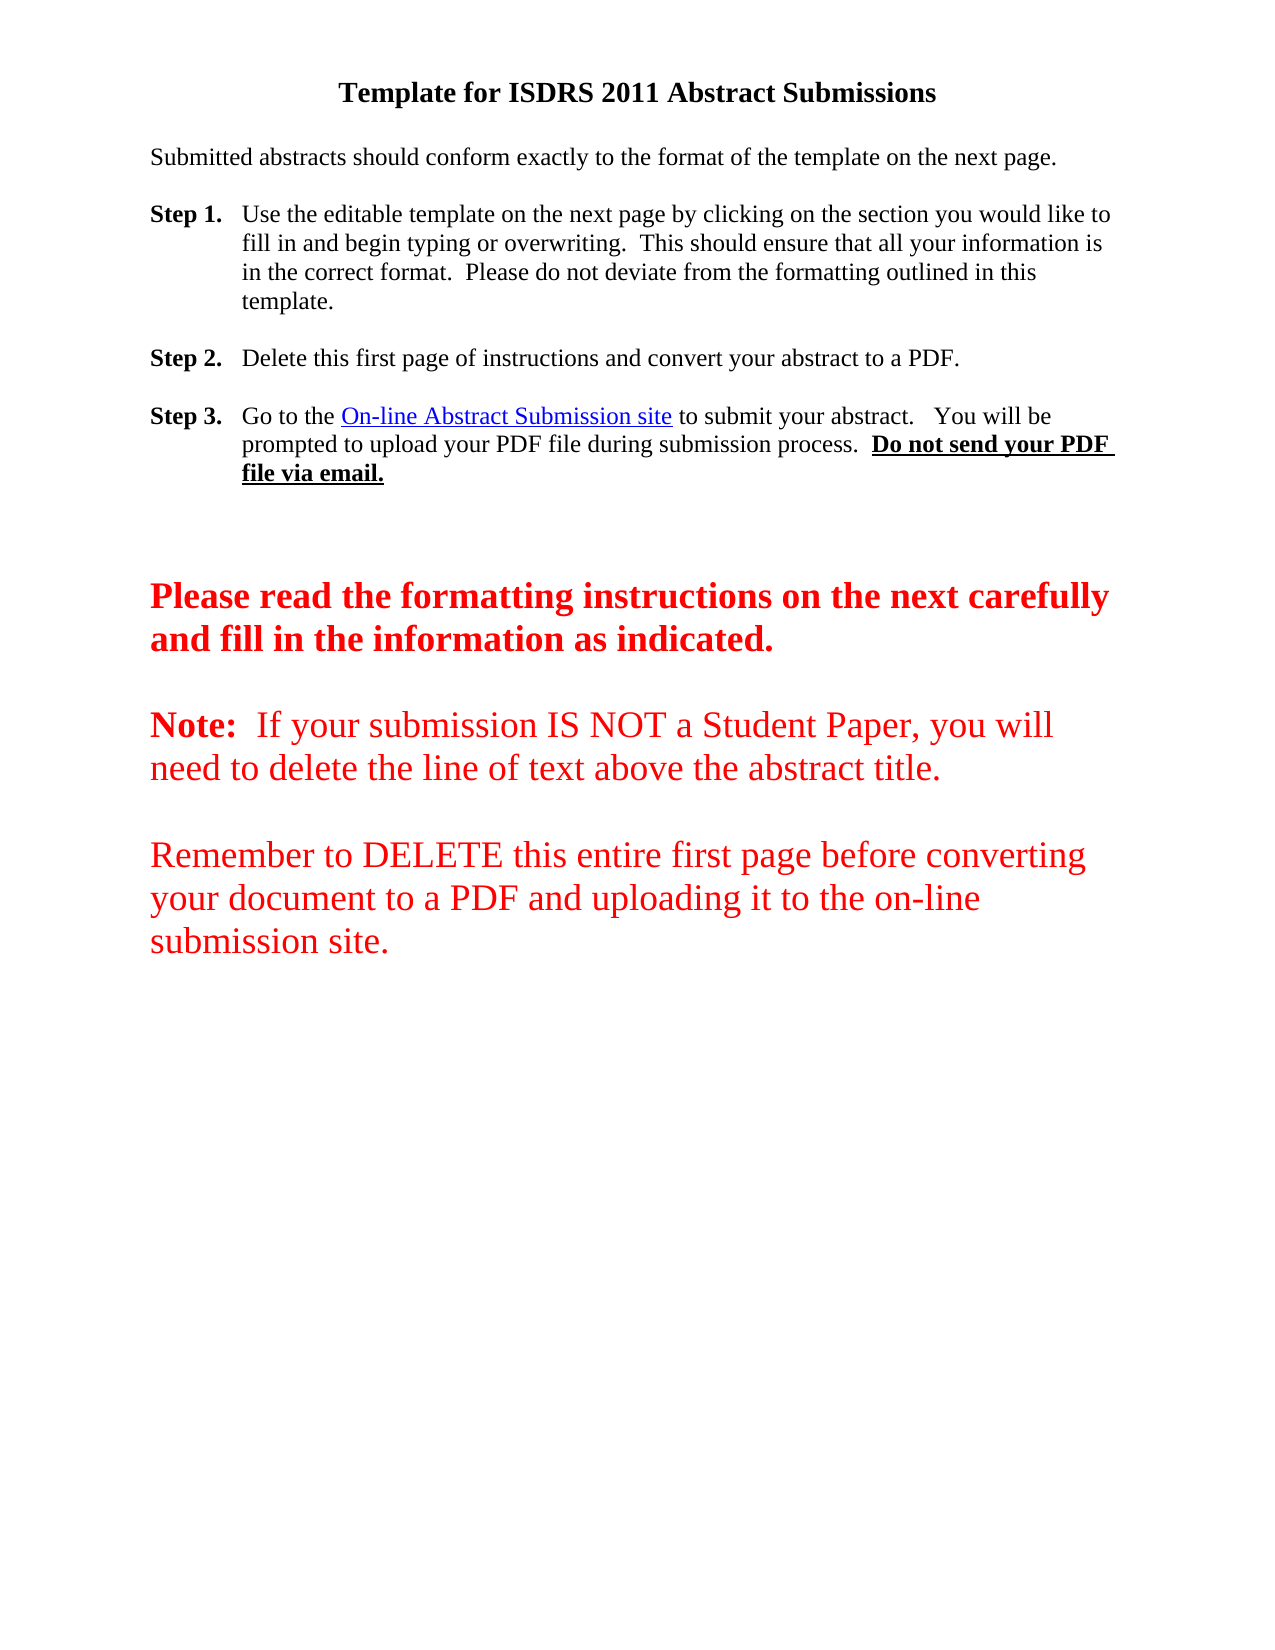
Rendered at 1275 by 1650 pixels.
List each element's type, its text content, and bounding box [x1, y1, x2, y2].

text Note: If your submission IS NOT a Student Paper, you will need to delete the line of text above the abstract title. [150, 703, 1125, 789]
text Remember to DELETE this entire first page before converting your document to a PDF and uploading it to the on-line submission site. [150, 832, 1125, 961]
text Step 1. Use the editable template on the next page by clicking on the section you would like to fill in and begin typing or overwriting. This should ensure that all your information is in the correct format. Please do not deviate from the formatting outlined in this template. [150, 199, 1125, 314]
text Submitted abstracts should conform exactly to the format of the template on the next page. [150, 142, 1125, 171]
text Step 2. Delete this first page of instructions and convert your abstract to a PDF. [150, 343, 1125, 372]
text Step 3. Go to the On-line Abstract Submission site to submit your abstract. You will be prompted to upload your PDF file during submission process. Do not send your PDF file via email. [150, 401, 1125, 487]
text Please read the formatting instructions on the next carefully and fill in the information as indicated. [150, 573, 1125, 659]
text Template for ISDRS 2011 Abstract Submissions [150, 75, 1125, 108]
